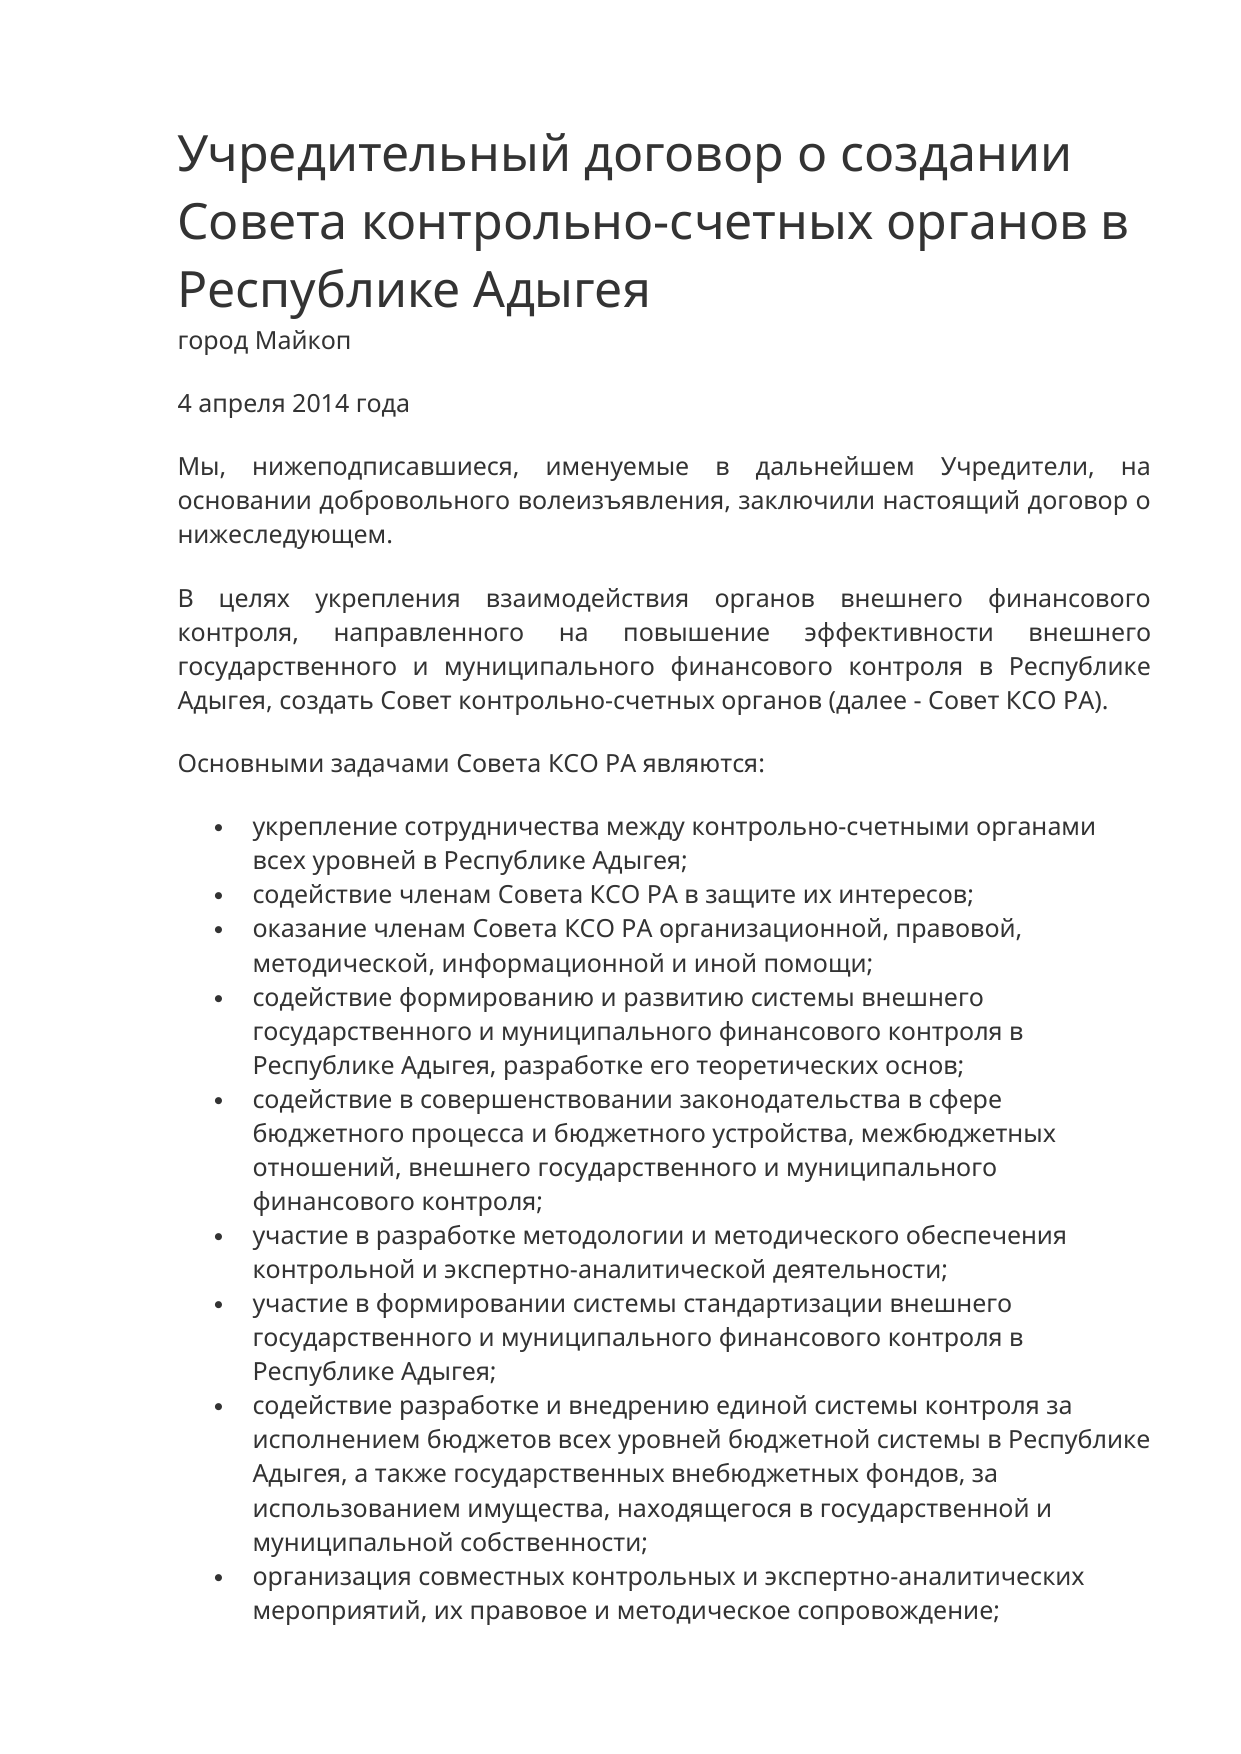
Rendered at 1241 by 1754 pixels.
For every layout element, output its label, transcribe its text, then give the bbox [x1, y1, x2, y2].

list содействие в совершенствовании законодательства в сфере бюджетного процесса и бюджетного устройства, межбюджетных отношений, внешнего государственного и муниципального финансового контроля; [215, 1081, 1152, 1218]
text 4 апреля 2014 года [177, 386, 1152, 420]
text Мы, нижеподписавшиеся, именуемые в дальнейшем Учредители, на основании добровольного волеизъявления, заключили настоящий договор о нижеследующем. [177, 449, 1152, 551]
list содействие разработке и внедрению единой системы контроля за исполнением бюджетов всех уровней бюджетной системы в Республике Адыгея, а также государственных внебюджетных фондов, за использованием имущества, находящегося в государственной и муниципальной собственности; [215, 1388, 1152, 1558]
text город Майкоп [177, 322, 1152, 357]
list оказание членам Совета КСО РА организационной, правовой, методической, информационной и иной помощи; [215, 911, 1152, 979]
list участие в разработке методологии и методического обеспечения контрольной и экспертно-аналитической деятельности; [215, 1218, 1152, 1286]
text Учредительный договор о создании Совета контрольно-счетных органов в Республике Адыгея [177, 118, 1152, 322]
text В целях укрепления взаимодействия органов внешнего финансового контроля, направленного на повышение эффективности внешнего государственного и муниципального финансового контроля в Республике Адыгея, создать Совет контрольно-счетных органов (далее - Совет КСО РА). [177, 580, 1152, 717]
text Основными задачами Совета КСО РА являются: [177, 746, 1152, 780]
list участие в формировании системы стандартизации внешнего государственного и муниципального финансового контроля в Республике Адыгея; [215, 1286, 1152, 1388]
list организация совместных контрольных и экспертно-аналитических мероприятий, их правовое и методическое сопровождение; [215, 1558, 1152, 1626]
list укрепление сотрудничества между контрольно-счетными органами всех уровней в Республике Адыгея; [215, 809, 1152, 877]
list содействие членам Совета КСО РА в защите их интересов; [215, 877, 1152, 911]
list содействие формированию и развитию системы внешнего государственного и муниципального финансового контроля в Республике Адыгея, разработке его теоретических основ; [215, 979, 1152, 1081]
